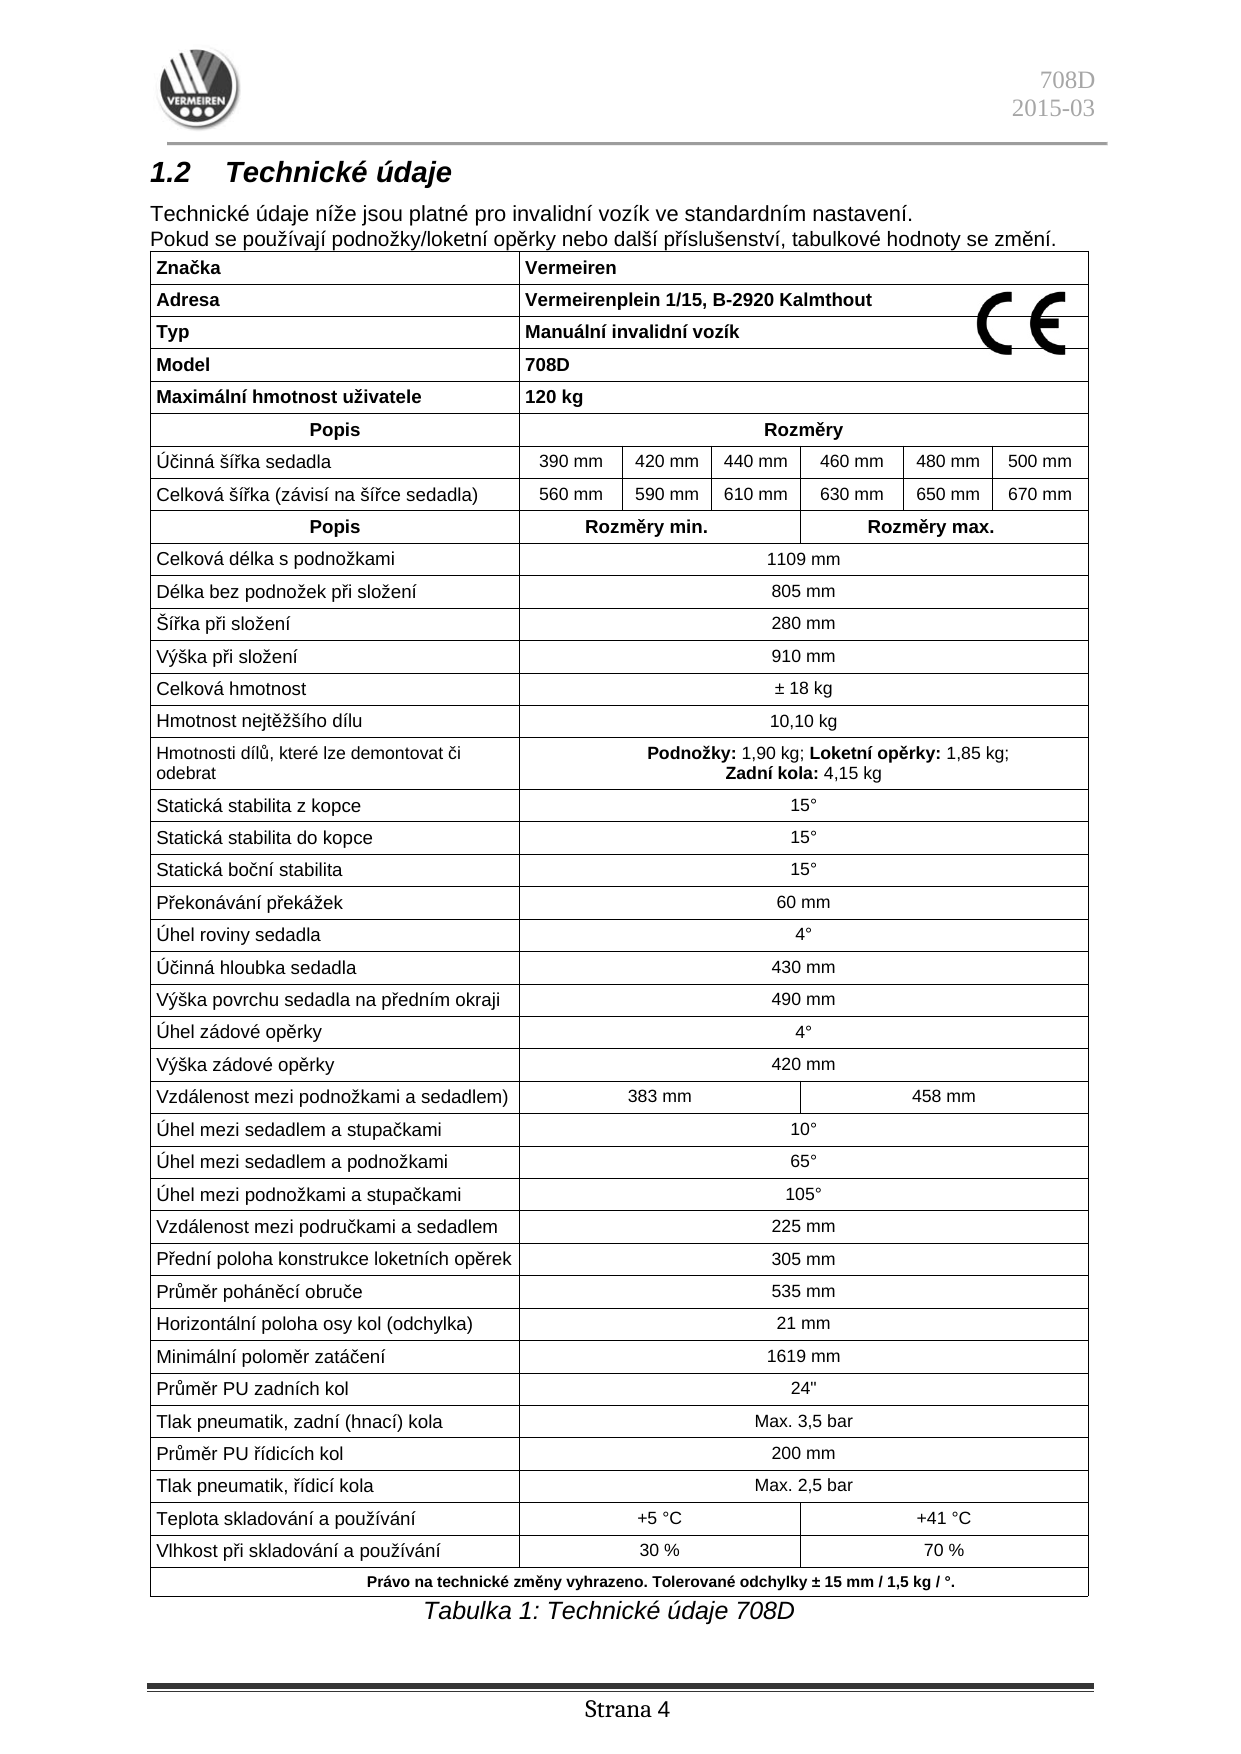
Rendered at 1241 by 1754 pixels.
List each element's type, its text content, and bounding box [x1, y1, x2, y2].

table_cell 70 % [801, 1536, 1088, 1567]
table_cell 440 mm [712, 447, 800, 478]
table_cell ± 18 kg [520, 674, 1088, 705]
table_cell 200 mm [520, 1438, 1088, 1470]
text Pokud se používají podnožky/loketní opěrky nebo další příslušenství, tabulkové hodnoty se změní. [150, 227, 1107, 251]
table_cell 305 mm [520, 1244, 1088, 1275]
table_cell 390 mm [520, 447, 622, 478]
table_cell Model [151, 349, 519, 381]
table_cell Účinná hloubka sedadla [151, 952, 519, 983]
table_cell Popis [151, 414, 519, 446]
table_cell 225 mm [520, 1211, 1088, 1243]
table_cell Výška při složení [151, 641, 519, 672]
table_cell Průměr poháněcí obruče [151, 1276, 519, 1307]
table_cell Výška zádové opěrky [151, 1049, 519, 1081]
table_cell 15° [520, 822, 1088, 854]
table_cell 10,10 kg [520, 706, 1088, 737]
table_cell Tlak pneumatik, zadní (hnací) kola [151, 1406, 519, 1437]
table_cell 65° [520, 1147, 1088, 1178]
table_cell 458 mm [801, 1082, 1088, 1113]
table_cell 60 mm [520, 887, 1088, 919]
table_cell Adresa [151, 285, 519, 316]
table_cell Rozměry min. [520, 511, 800, 543]
table_cell 24" [520, 1374, 1088, 1405]
table_cell Max. 3,5 bar [520, 1406, 1088, 1437]
table_cell 670 mm [993, 479, 1088, 510]
table_cell 610 mm [712, 479, 800, 510]
table_cell Statická stabilita do kopce [151, 822, 519, 854]
table_cell +41 °C [801, 1503, 1088, 1534]
table_cell 535 mm [520, 1276, 1088, 1307]
table_cell Úhel roviny sedadla [151, 920, 519, 951]
table_cell Popis [151, 511, 519, 543]
table_cell Úhel mezi sedadlem a stupačkami [151, 1114, 519, 1146]
table_cell Vzdálenost mezi područkami a sedadlem [151, 1211, 519, 1243]
table_cell Rozměry [520, 414, 1088, 446]
table_cell 490 mm [520, 985, 1088, 1016]
table_cell Úhel mezi podnožkami a stupačkami [151, 1179, 519, 1210]
table_cell 420 mm [623, 447, 711, 478]
table_cell 21 mm [520, 1309, 1088, 1340]
table_cell Hmotnost nejtěžšího dílu [151, 706, 519, 737]
table_cell 1619 mm [520, 1341, 1088, 1372]
table_cell Podnožky: 1,90 kg; Loketní opěrky: 1,85 kg; Zadní kola: 4,15 kg [520, 738, 1088, 789]
table_cell Typ [151, 317, 519, 348]
table_cell 383 mm [520, 1082, 800, 1113]
table_cell 420 mm [520, 1049, 1088, 1081]
table_cell 10° [520, 1114, 1088, 1146]
table_cell 460 mm [801, 447, 903, 478]
table_cell Celková šířka (závisí na šířce sedadla) [151, 479, 519, 510]
table_cell Úhel mezi sedadlem a podnožkami [151, 1147, 519, 1178]
table_cell 4° [520, 1017, 1088, 1048]
table_cell 1109 mm [520, 544, 1088, 575]
table_cell Maximální hmotnost uživatele [151, 382, 519, 413]
table_cell 805 mm [520, 576, 1088, 608]
table_cell Průměr PU zadních kol [151, 1374, 519, 1405]
table_cell Úhel zádové opěrky [151, 1017, 519, 1048]
table_cell 15° [520, 855, 1088, 886]
table_cell Průměr PU řídicích kol [151, 1438, 519, 1470]
table_cell Vzdálenost mezi podnožkami a sedadlem) [151, 1082, 519, 1113]
table_cell 120 kg [520, 382, 1088, 413]
table_cell Horizontální poloha osy kol (odchylka) [151, 1309, 519, 1340]
text Technické údaje níže jsou platné pro invalidní vozík ve standardním nastavení. [150, 201, 1107, 227]
picture [153, 44, 242, 132]
table_cell Minimální poloměr zatáčení [151, 1341, 519, 1372]
table_cell Statická stabilita z kopce [151, 790, 519, 821]
table_cell 708D [520, 349, 1088, 381]
table_cell 430 mm [520, 952, 1088, 983]
table_cell 15° [520, 790, 1088, 821]
table_cell Výška povrchu sedadla na předním okraji [151, 985, 519, 1016]
table_cell Max. 2,5 bar [520, 1471, 1088, 1502]
table_cell 30 % [520, 1536, 800, 1567]
table_header Značka [151, 252, 519, 283]
table_cell Manuální invalidní vozík [520, 317, 1088, 348]
table_cell 630 mm [801, 479, 903, 510]
table_cell 105° [520, 1179, 1088, 1210]
table_cell Rozměry max. [801, 511, 1088, 543]
table_cell Vermeirenplein 1/15, B-2920 Kalmthout [520, 285, 1088, 316]
table_cell 590 mm [623, 479, 711, 510]
table_cell Přední poloha konstrukce loketních opěrek [151, 1244, 519, 1275]
table_header Vermeiren [520, 252, 1088, 283]
table_cell 560 mm [520, 479, 622, 510]
table_cell Vlhkost při skladování a používání [151, 1536, 519, 1567]
table_cell Celková hmotnost [151, 674, 519, 705]
table_cell Právo na technické změny vyhrazeno. Tolerované odchylky ± 15 mm / 1,5 kg / °. [151, 1568, 1088, 1596]
table_cell 910 mm [520, 641, 1088, 672]
table_cell Překonávání překážek [151, 887, 519, 919]
table_cell Účinná šířka sedadla [151, 447, 519, 478]
table_cell Statická boční stabilita [151, 855, 519, 886]
subtitle Technické údaje [150, 155, 1107, 189]
table_cell Šířka při složení [151, 609, 519, 640]
table_cell +5 °C [520, 1503, 800, 1534]
table_cell 650 mm [904, 479, 992, 510]
table_cell Délka bez podnožek při složení [151, 576, 519, 608]
table_cell 480 mm [904, 447, 992, 478]
table_cell 280 mm [520, 609, 1088, 640]
table_cell Hmotnosti dílů, které lze demontovat či odebrat [151, 738, 519, 789]
subtitle Tabulka 1: Technické údaje 708D [423, 1596, 1107, 1625]
table_cell Celková délka s podnožkami [151, 544, 519, 575]
table_cell 500 mm [993, 447, 1088, 478]
table_cell 4° [520, 920, 1088, 951]
table_cell Teplota skladování a používání [151, 1503, 519, 1534]
table_cell Tlak pneumatik, řídicí kola [151, 1471, 519, 1502]
